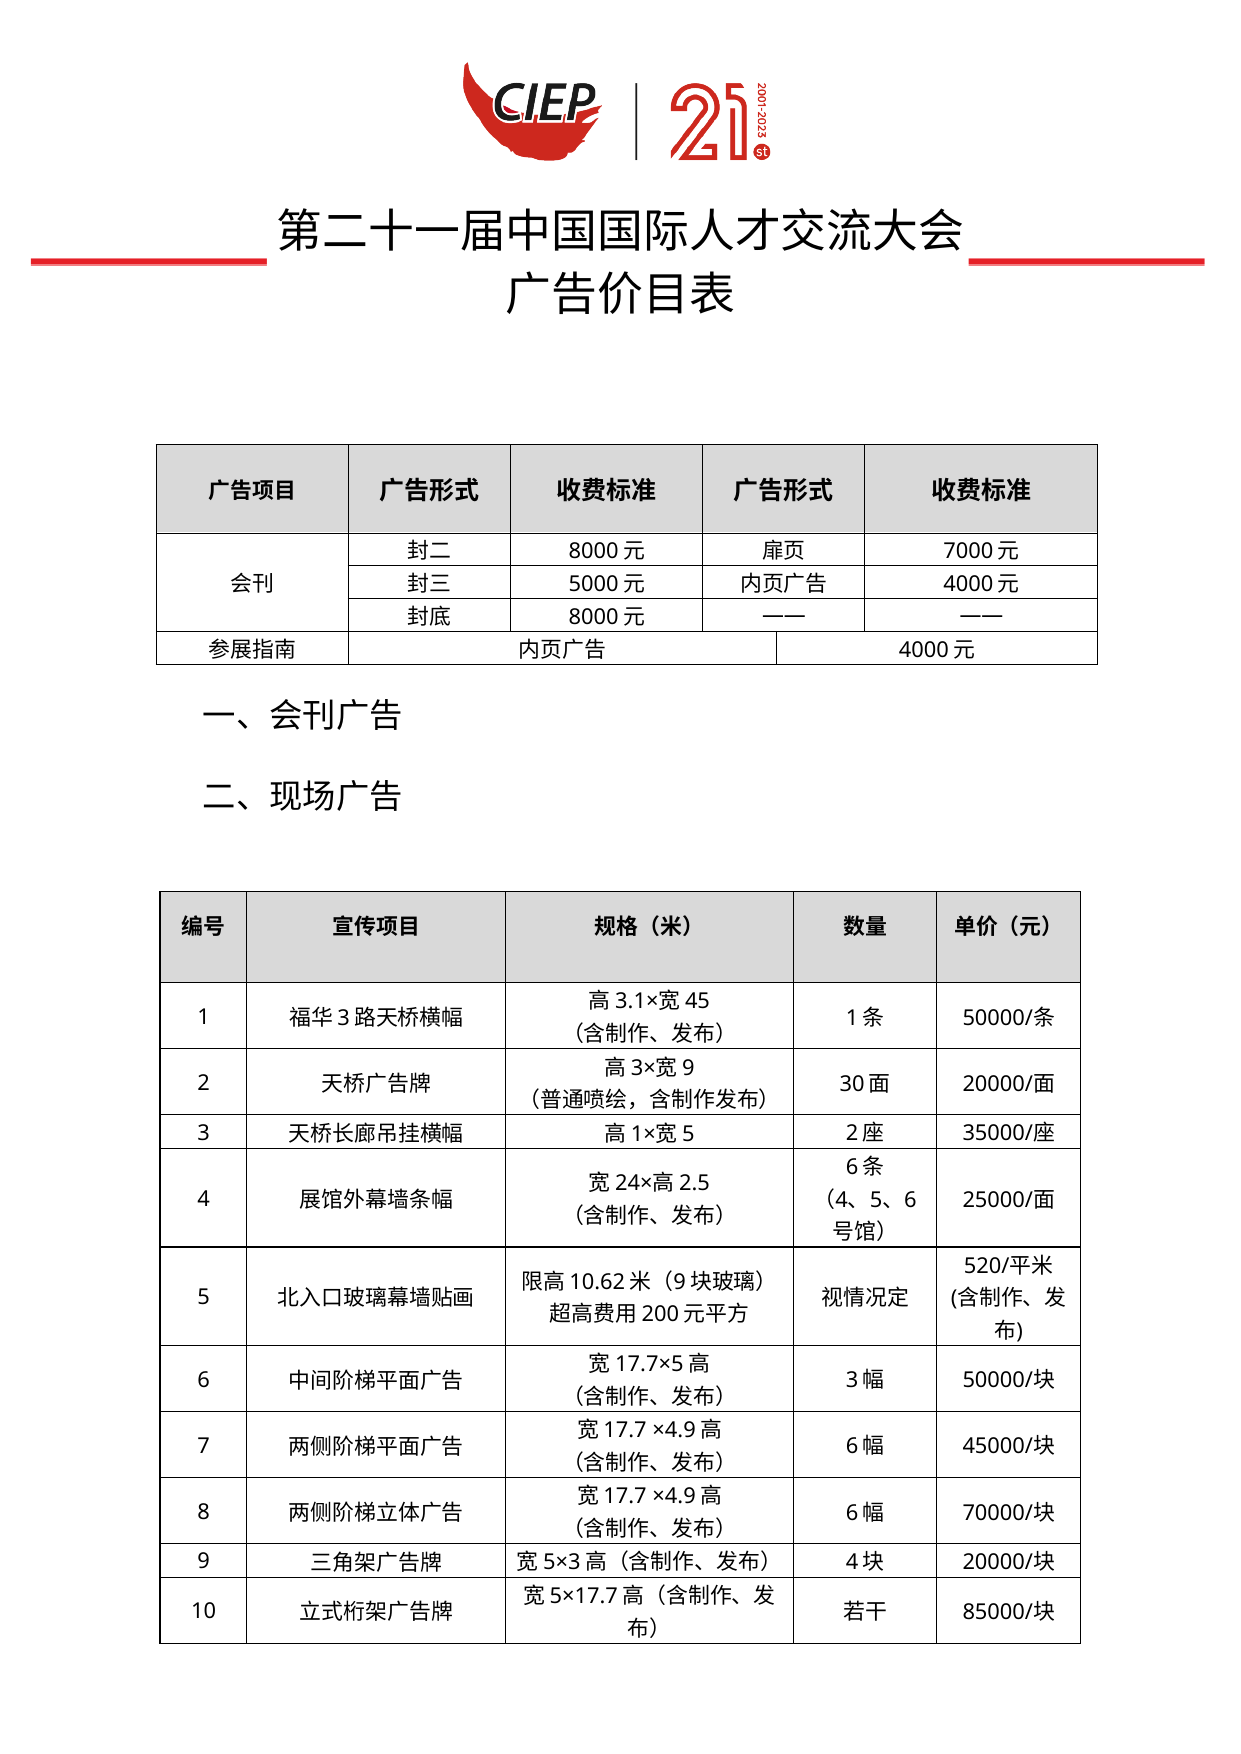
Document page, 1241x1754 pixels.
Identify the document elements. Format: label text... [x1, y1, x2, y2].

table_cell 10 [161, 1578, 246, 1643]
picture [436, 43, 831, 182]
table_cell 高1×宽5 [506, 1115, 793, 1148]
table_cell 三角架广告牌 [247, 1544, 505, 1577]
table_header 收费标准 [511, 445, 702, 532]
table_cell 70000/块 [937, 1478, 1080, 1543]
table_cell 5 [161, 1248, 246, 1345]
table_cell 3 [161, 1115, 246, 1148]
table_cell 中间阶梯平面广告 [247, 1346, 505, 1411]
table_cell 内页广告 [703, 566, 864, 598]
table_cell 5000元 [511, 566, 702, 598]
table_cell 高3.1×宽45 （含制作、发布） [506, 983, 793, 1048]
table_cell 封二 [349, 534, 510, 565]
table_header 收费标准 [865, 445, 1097, 532]
table_cell 天桥广告牌 [247, 1049, 505, 1114]
table_cell 福华3路天桥横幅 [247, 983, 505, 1048]
table_cell 20000/块 [937, 1544, 1080, 1577]
table_cell 宽17.7×5高 （含制作、发布） [506, 1346, 793, 1411]
table_cell 展馆外幕墙条幅 [247, 1149, 505, 1246]
table_cell 6条（4、5、6号馆） [794, 1149, 936, 1246]
table_cell 25000/面 [937, 1149, 1080, 1246]
table_cell 北入口玻璃幕墙贴画 [247, 1248, 505, 1345]
table_cell 宽5×3高（含制作、发布） [506, 1544, 793, 1577]
table_cell 50000/条 [937, 983, 1080, 1048]
table_cell —— [865, 599, 1097, 631]
table_cell 扉页 [703, 534, 864, 565]
table_cell 会刊 [157, 534, 348, 631]
table_cell 6幅 [794, 1478, 936, 1543]
table_cell 4000元 [777, 632, 1097, 664]
table_cell —— [703, 599, 864, 631]
table_cell 6幅 [794, 1412, 936, 1477]
table_cell 封三 [349, 566, 510, 598]
table_header 数量 [794, 892, 936, 982]
table_cell 30面 [794, 1049, 936, 1114]
table_header 宣传项目 [247, 892, 505, 982]
table_cell 封底 [349, 599, 510, 631]
table_cell 限高10.62米（9块玻璃）超高费用200元平方 [506, 1248, 793, 1345]
table_cell 50000/块 [937, 1346, 1080, 1411]
table_cell 宽24×高2.5 （含制作、发布） [506, 1149, 793, 1246]
table_cell 2 [161, 1049, 246, 1114]
text 广告价目表 [136, 260, 1104, 323]
list 一、会刊广告 [136, 388, 1104, 745]
table_cell 85000/块 [937, 1578, 1080, 1643]
table_header 单价（元） [937, 892, 1080, 982]
table_cell 1条 [794, 983, 936, 1048]
table_cell 两侧阶梯立体广告 [247, 1478, 505, 1543]
table_header 编号 [161, 892, 246, 982]
table_cell 7 [161, 1412, 246, 1477]
picture [968, 258, 1205, 266]
table_cell 6 [161, 1346, 246, 1411]
table_cell 8 [161, 1478, 246, 1543]
table_cell 2座 [794, 1115, 936, 1148]
table_cell 35000/座 [937, 1115, 1080, 1148]
table_cell 内页广告 [349, 632, 776, 664]
table_cell 4000元 [865, 566, 1097, 598]
table_cell 高3×宽9 （普通喷绘，含制作发布） [506, 1049, 793, 1114]
table_cell 520/平米 (含制作、发布) [937, 1248, 1080, 1345]
table_cell 4 [161, 1149, 246, 1246]
table_header 广告形式 [703, 445, 864, 532]
table_cell 两侧阶梯平面广告 [247, 1412, 505, 1477]
table_cell 宽5×17.7高（含制作、发布） [506, 1578, 793, 1643]
list 现场广告 [136, 762, 1104, 827]
table_cell 7000元 [865, 534, 1097, 565]
table_cell 9 [161, 1544, 246, 1577]
table_cell 宽17.7 ×4.9高 （含制作、发布） [506, 1412, 793, 1477]
text 第二十一届中国国际人才交流大会 [136, 198, 1104, 260]
table_header 广告形式 [349, 445, 510, 532]
table_cell 参展指南 [157, 632, 348, 664]
table_cell 宽17.7 ×4.9高 （含制作、发布） [506, 1478, 793, 1543]
table_cell 45000/块 [937, 1412, 1080, 1477]
table_cell 8000元 [511, 599, 702, 631]
table_cell 1 [161, 983, 246, 1048]
table_cell 8000元 [511, 534, 702, 565]
table_cell 天桥长廊吊挂横幅 [247, 1115, 505, 1148]
table_cell 立式桁架广告牌 [247, 1578, 505, 1643]
table_cell 3幅 [794, 1346, 936, 1411]
table_cell 20000/面 [937, 1049, 1080, 1114]
table_cell 4块 [794, 1544, 936, 1577]
table_cell 视情况定 [794, 1248, 936, 1345]
picture [30, 258, 267, 266]
table_cell 若干 [794, 1578, 936, 1643]
table_header 广告项目 [157, 445, 348, 532]
table_header 规格（米） [506, 892, 793, 982]
